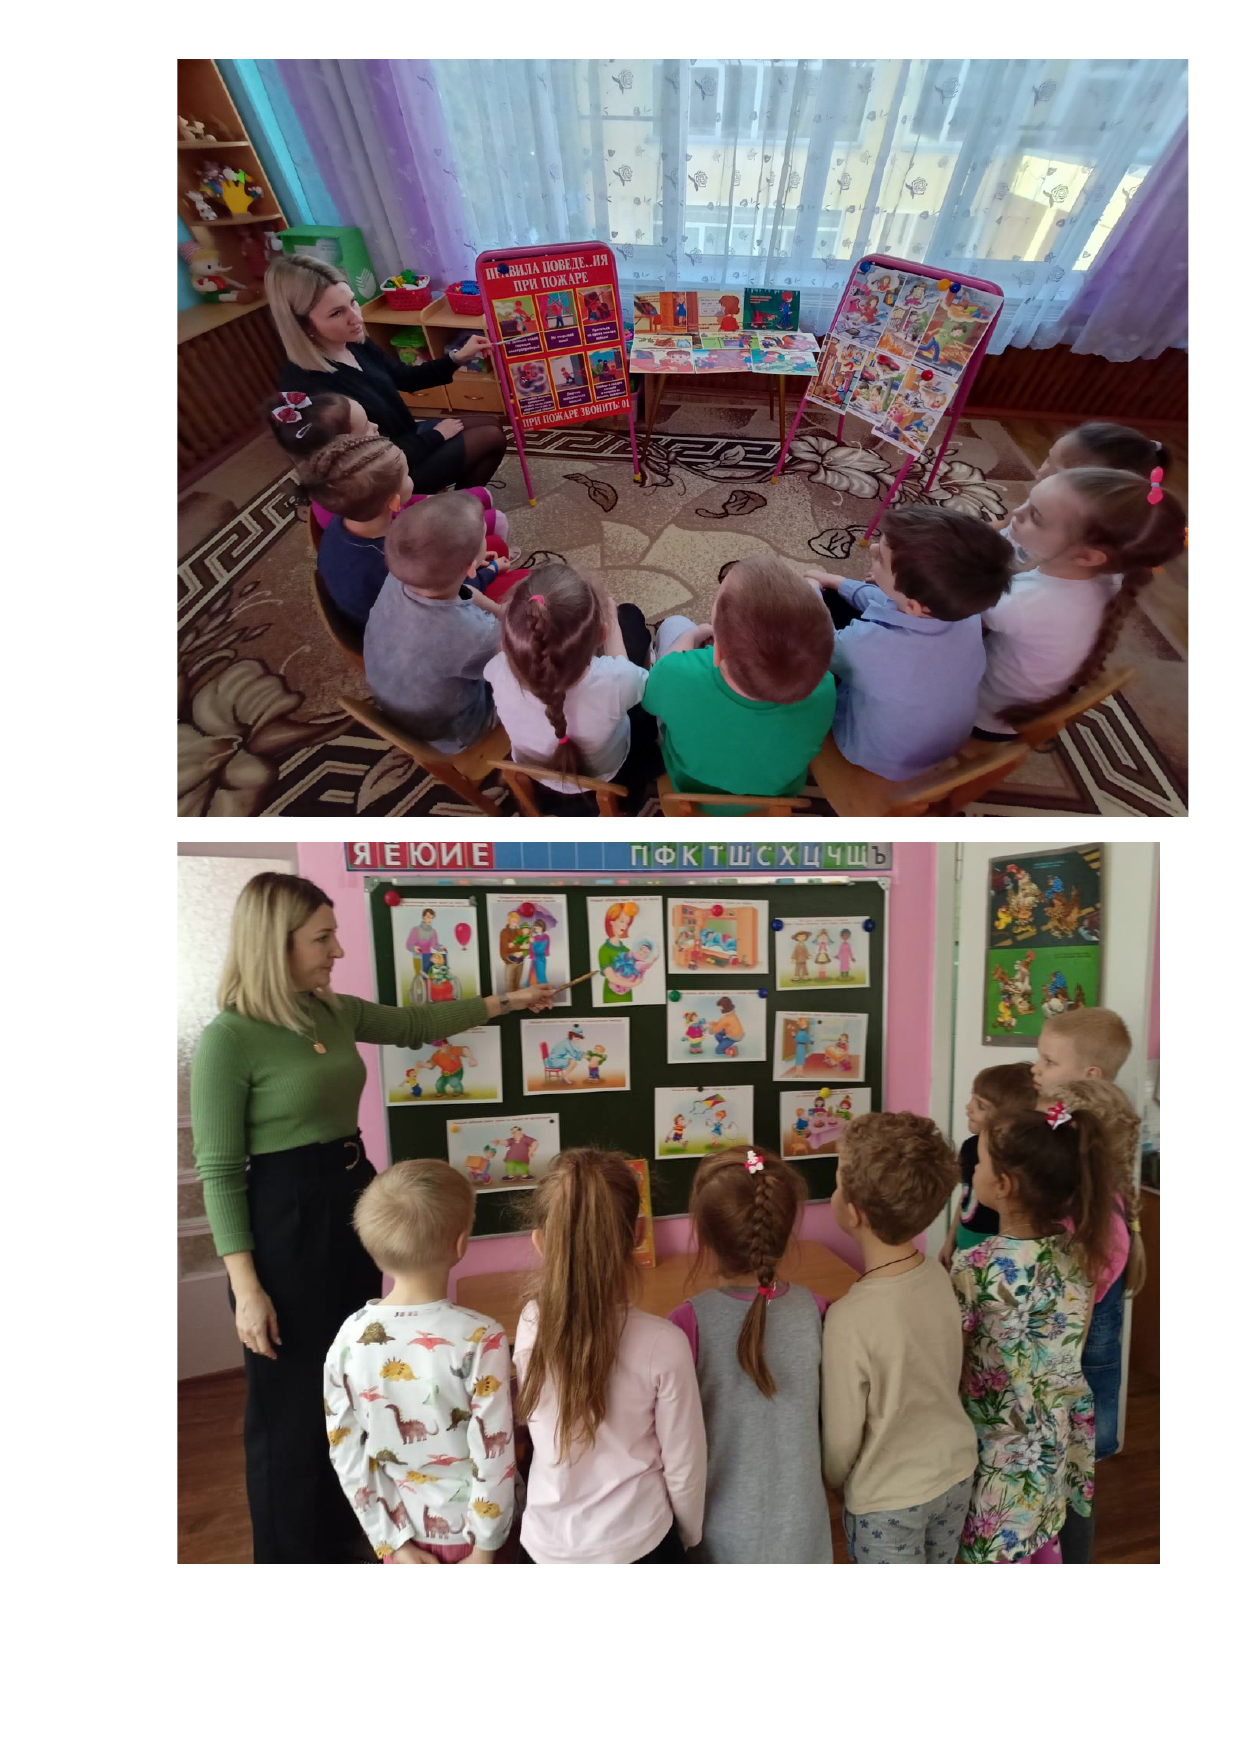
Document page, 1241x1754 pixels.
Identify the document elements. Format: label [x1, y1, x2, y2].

picture [177, 59, 1189, 817]
picture [177, 842, 1160, 1564]
